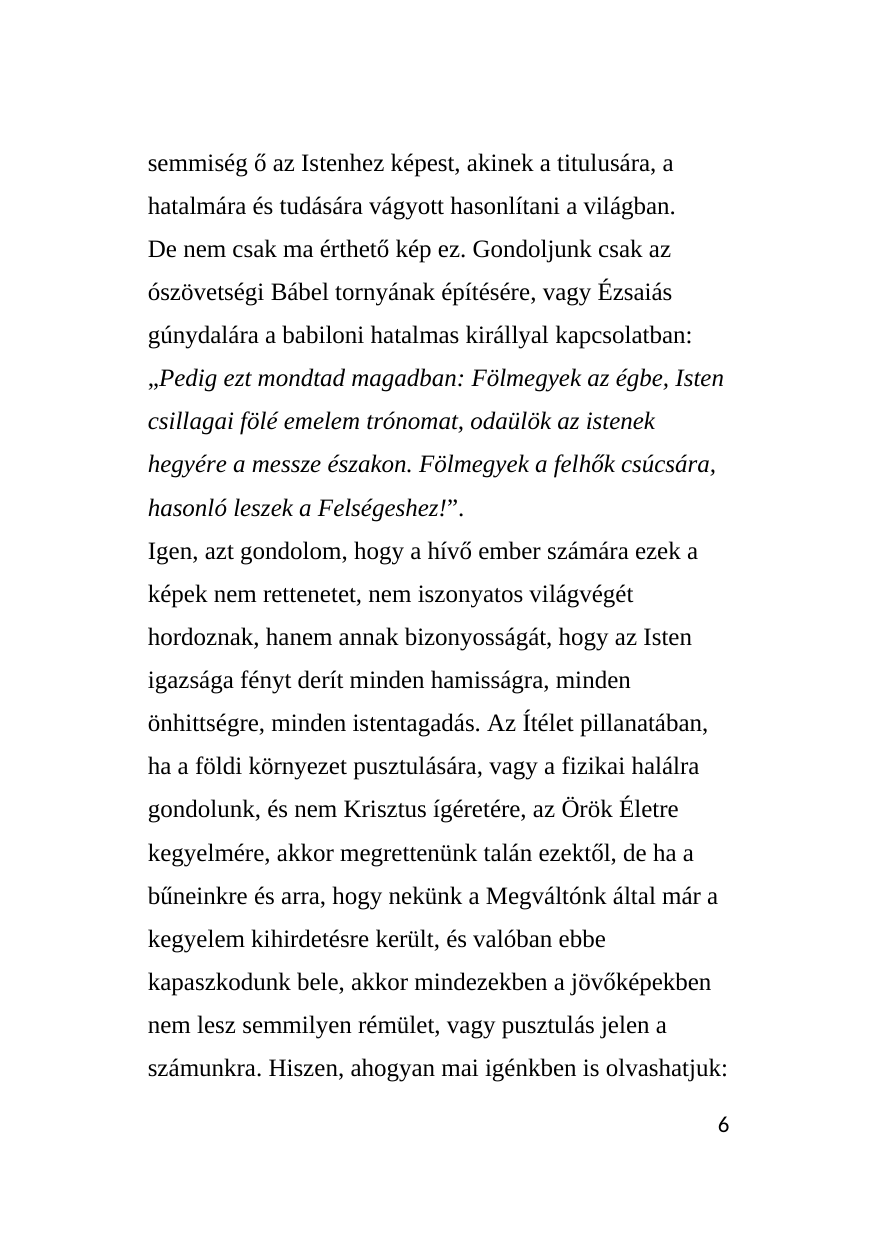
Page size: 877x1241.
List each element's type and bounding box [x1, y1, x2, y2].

text [148, 148, 729, 1082]
